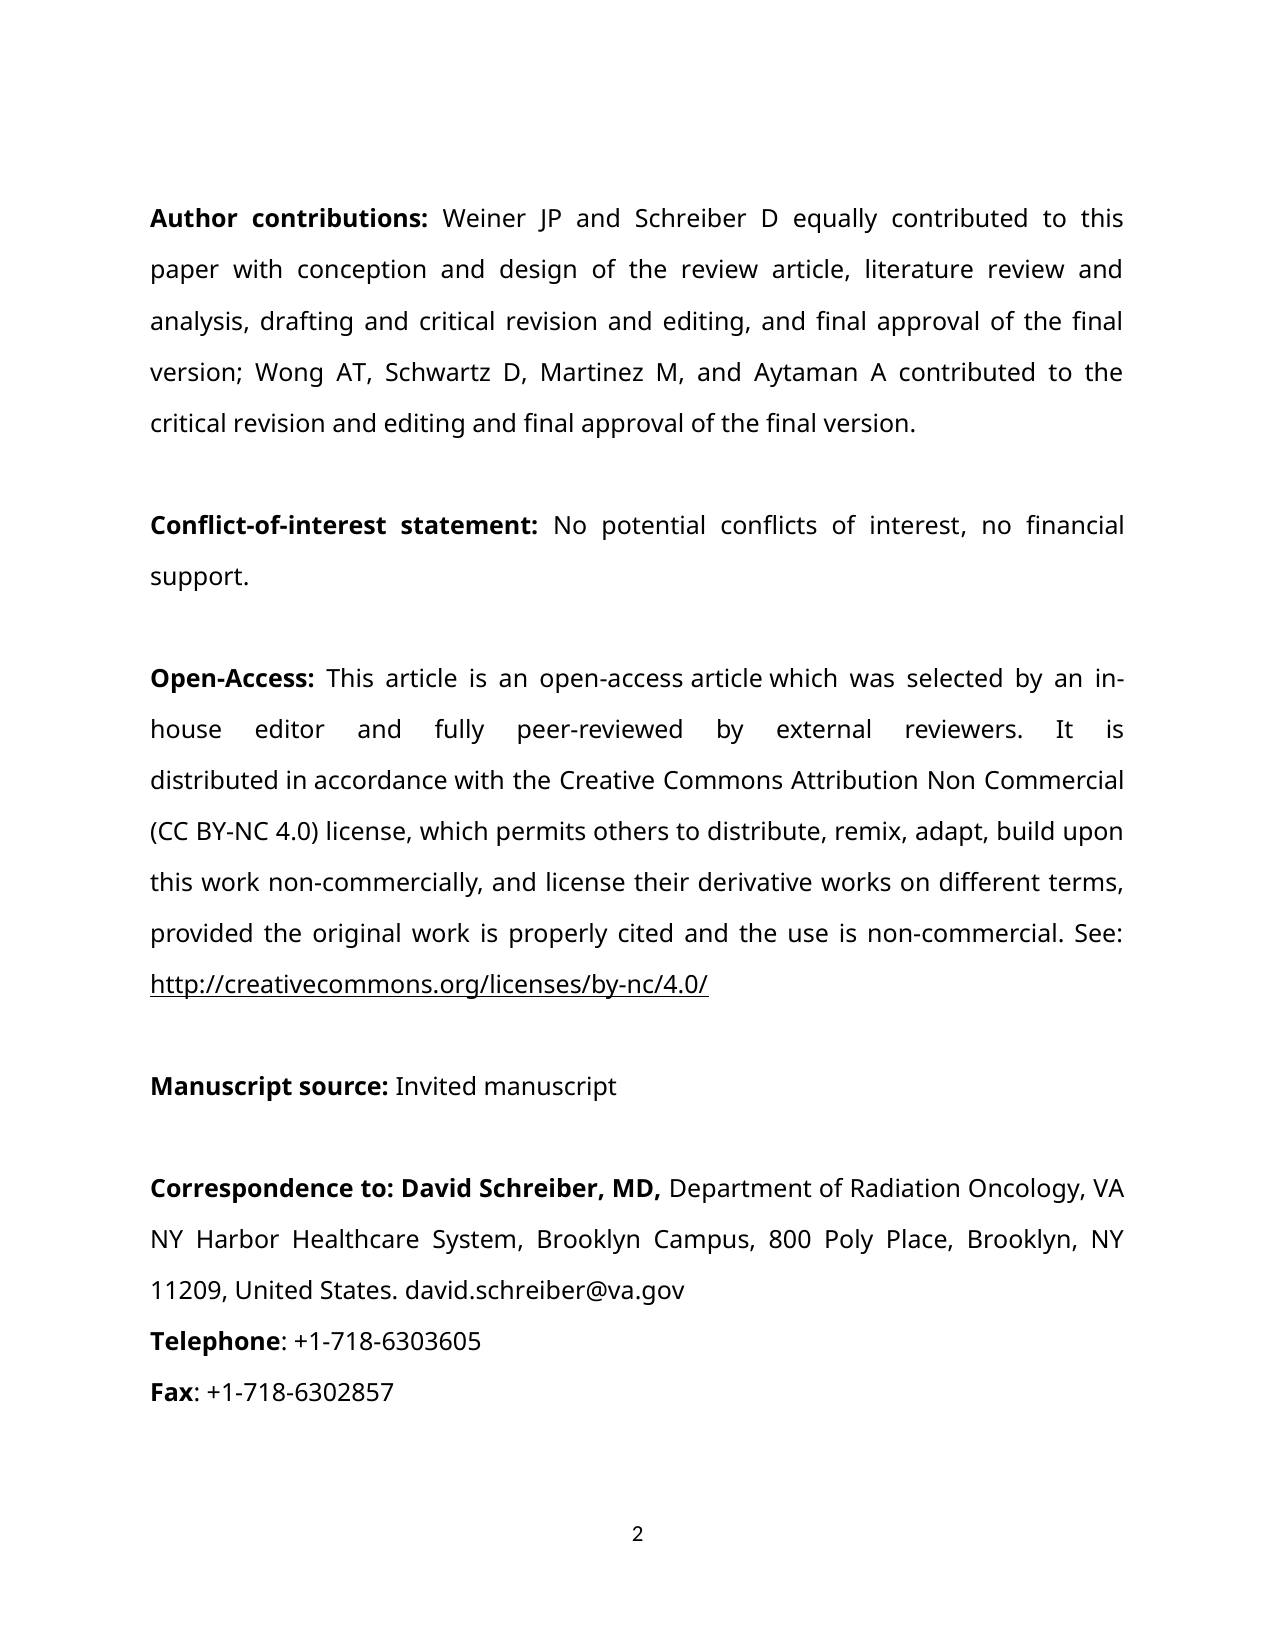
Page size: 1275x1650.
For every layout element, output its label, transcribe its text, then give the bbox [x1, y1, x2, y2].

text Manuscript source: Invited manuscript [150, 1069, 1125, 1103]
text Open-Access: This article is an open-access article which was selected by an in-house editor and fully peer-reviewed by external reviewers. It is distributed in accordance with the Creative Commons Attribution Non Commercial (CC BY-NC 4.0) license, which permits others to distribute, remix, adapt, build upon this work non-commercially, and license their derivative works on different terms, provided the original work is properly cited and the use is non-commercial. See: http://creativecommons.org/licenses/by-nc/4.0/ [150, 660, 1125, 1001]
text Correspondence to: David Schreiber, MD, Department of Radiation Oncology, VA NY Harbor Healthcare System, Brooklyn Campus, 800 Poly Place, Brooklyn, NY 11209, United States. david.schreiber@va.gov [150, 1171, 1125, 1307]
text Fax: +1-718-6302857 [150, 1375, 1125, 1409]
text Telephone: +1-718-6303605 [150, 1324, 1125, 1358]
text Author contributions: Weiner JP and Schreiber D equally contributed to this paper with conception and design of the review article, literature review and analysis, drafting and critical revision and editing, and final approval of the final version; Wong AT, Schwartz D, Martinez M, and Aytaman A contributed to the critical revision and editing and final approval of the final version. [150, 201, 1125, 439]
text Conflict-of-interest statement: No potential conflicts of interest, no financial support. [150, 507, 1125, 592]
